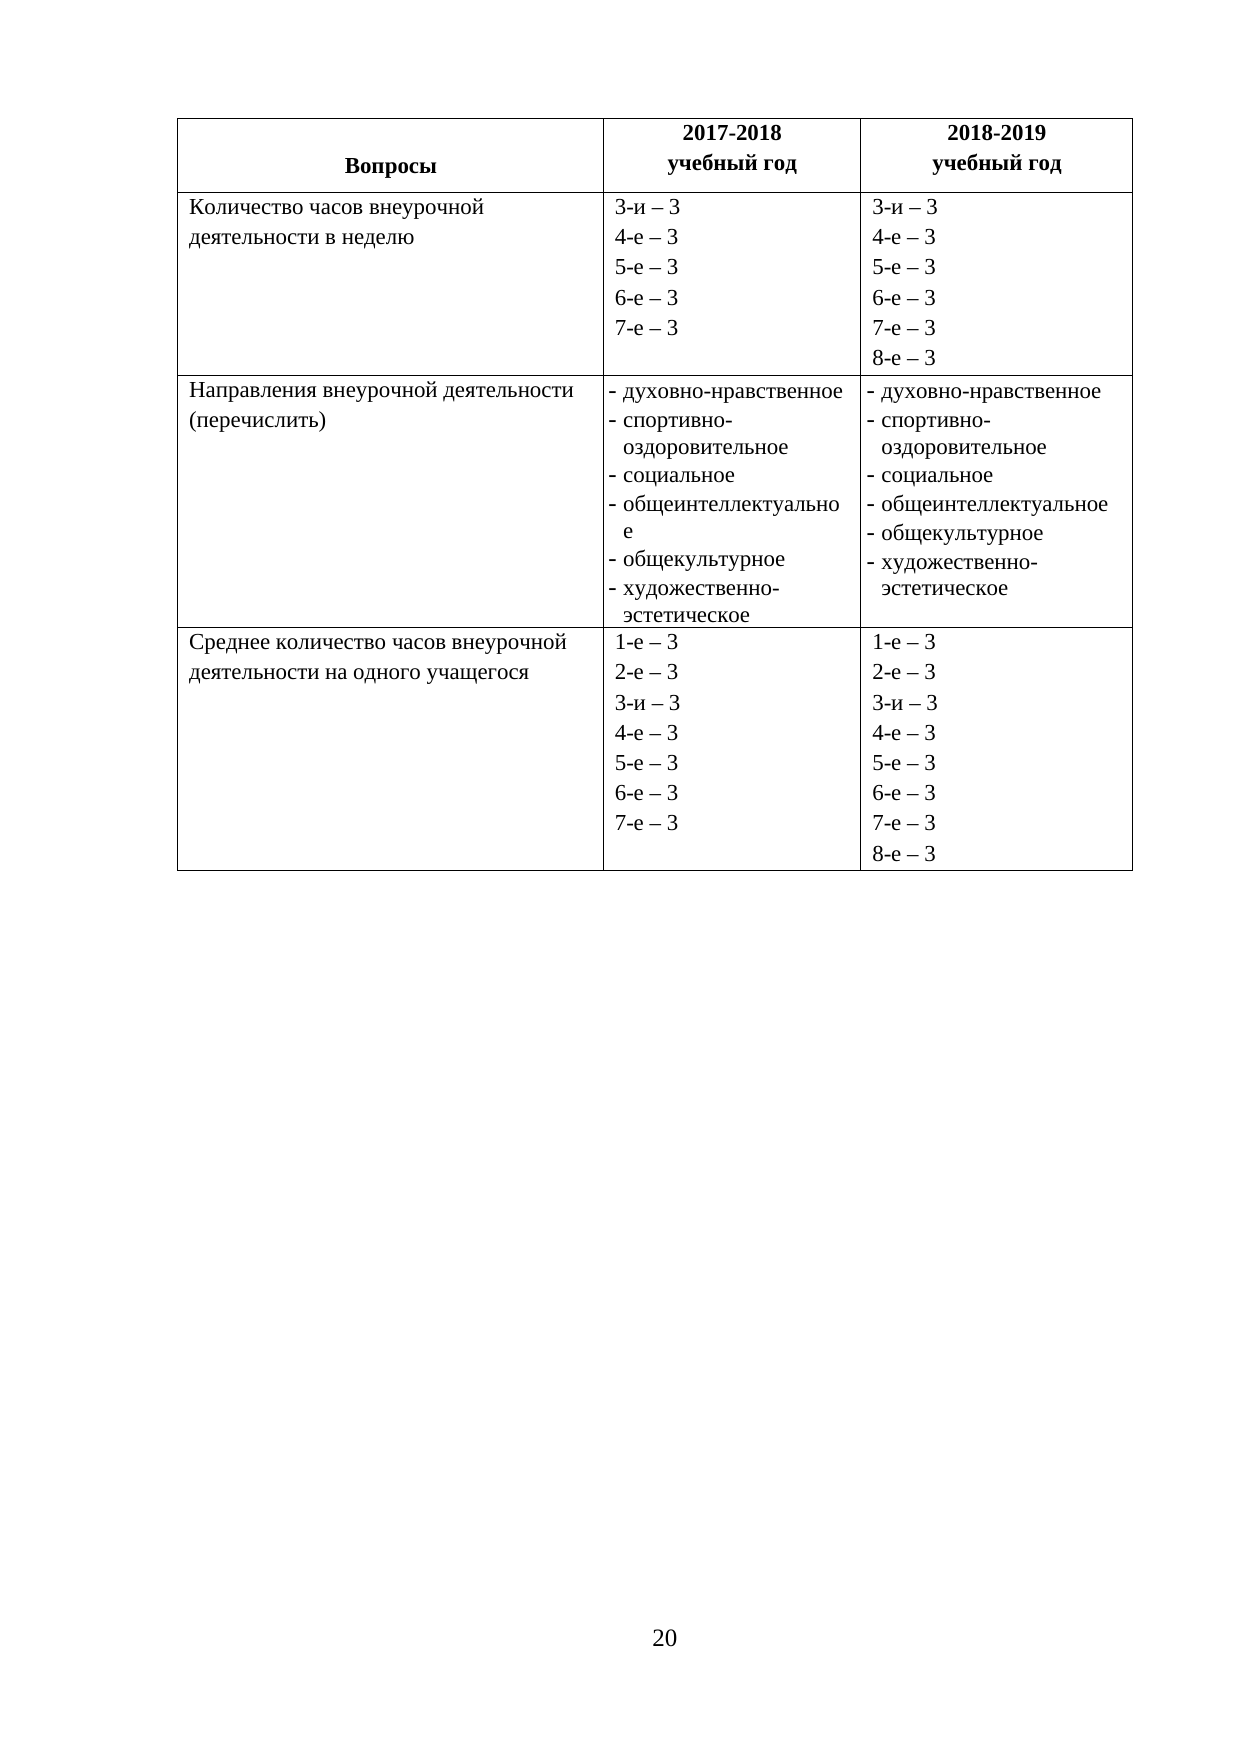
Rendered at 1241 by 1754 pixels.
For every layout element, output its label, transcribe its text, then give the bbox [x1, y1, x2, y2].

table_cell Направления внеурочной деятельности (перечислить) [178, 376, 603, 627]
table_cell Среднее количество часов внеурочной деятельности на одного учащегося [178, 628, 603, 870]
table_cell 1-е – 3 2-е – 3 3-и – 3 4-е – 3 5-е – 3 6-е – 3 7-е – 3 8-е – 3 [861, 628, 1132, 870]
table_cell духовно-нравственное спортивно-оздоровительное социальное общеинтеллектуальное общекультурное художественно-эстетическое [604, 376, 860, 627]
table_header Вопросы [178, 119, 603, 192]
table_header 2017-2018 учебный год [604, 119, 860, 192]
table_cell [604, 193, 860, 374]
table_header 2018-2019 учебный год [861, 119, 1132, 192]
table_cell 1-е – 3 2-е – 3 3-и – 3 4-е – 3 5-е – 3 6-е – 3 7-е – 3 [604, 628, 860, 870]
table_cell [861, 193, 1132, 374]
table_cell духовно-нравственное спортивно- оздоровительное социальное общеинтеллектуальное общекультурное художественно-эстетическое [861, 376, 1132, 627]
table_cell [178, 193, 603, 374]
